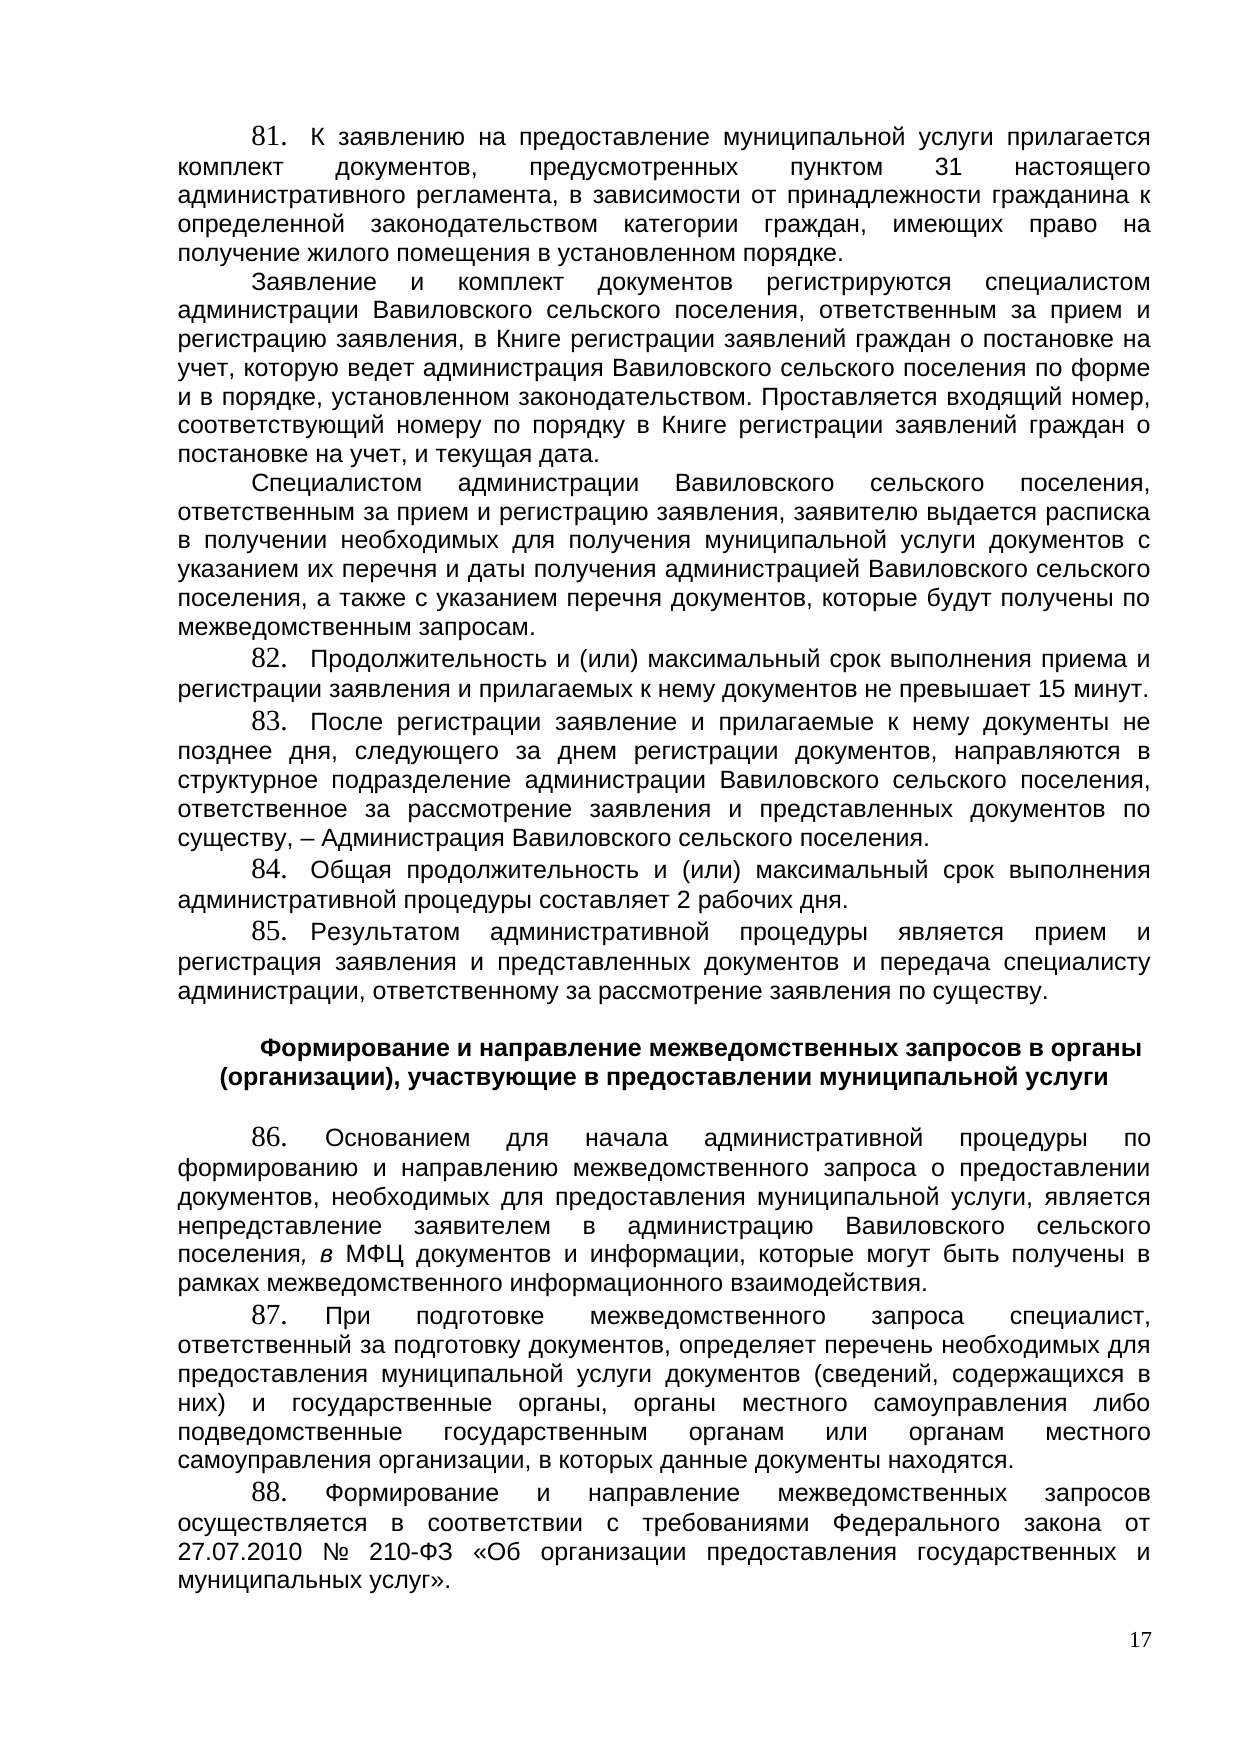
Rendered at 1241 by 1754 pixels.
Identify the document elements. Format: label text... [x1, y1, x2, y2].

list Продолжительность и (или) максимальный срок выполнения приема и регистрации заявления и прилагаемых к нему документов не превышает 15 минут. [177, 640, 1152, 703]
text Заявление и комплект документов регистрируются специалистом администрации Вавиловского сельского поселения, ответственным за прием и регистрацию заявления, в Книге регистрации заявлений граждан о постановке на учет, которую ведет администрация Вавиловского сельского поселения по форме и в порядке, установленном законодательством. Проставляется входящий номер, соответствующий номеру по порядку в Книге регистрации заявлений граждан о постановке на учет, и текущая дата. [177, 267, 1152, 468]
text Формирование и направление межведомственных запросов в органы (организации), участвующие в предоставлении муниципальной услуги [177, 1033, 1152, 1091]
list После регистрации заявление и прилагаемые к нему документы не позднее дня, следующего за днем регистрации документов, направляются в структурное подразделение администрации Вавиловского сельского поселения, ответственное за рассмотрение заявления и представленных документов по существу, – Администрация Вавиловского сельского поселения. [177, 703, 1152, 851]
list При подготовке межведомственного запроса специалист, ответственный за подготовку документов, определяет перечень необходимых для предоставления муниципальной услуги документов (сведений, содержащихся в них) и государственные органы, органы местного самоуправления либо подведомственные государственным органам или органам местного самоуправления организации, в которых данные документы находятся. [177, 1297, 1152, 1474]
list Результатом административной процедуры является прием и регистрация заявления и представленных документов и передача специалисту администрации, ответственному за рассмотрение заявления по существу. [177, 913, 1152, 1004]
list Формирование и направление межведомственных запросов осуществляется в соответствии с требованиями Федерального закона от 27.07.2010 № 210-ФЗ «Об организации предоставления государственных и муниципальных услуг». [177, 1474, 1152, 1594]
list Общая продолжительность и (или) максимальный срок выполнения административной процедуры составляет 2 рабочих дня. [177, 851, 1152, 913]
text Специалистом администрации Вавиловского сельского поселения, ответственным за прием и регистрацию заявления, заявителю выдается расписка в получении необходимых для получения муниципальной услуги документов с указанием их перечня и даты получения администрацией Вавиловского сельского поселения, а также с указанием перечня документов, которые будут получены по межведомственным запросам. [177, 468, 1152, 640]
list Основанием для начала административной процедуры по формированию и направлению межведомственного запроса о предоставлении документов, необходимых для предоставления муниципальной услуги, является непредставление заявителем в администрацию Вавиловского сельского поселения, в МФЦ документов и информации, которые могут быть получены в рамках межведомственного информационного взаимодействия. [177, 1119, 1152, 1297]
list К заявлению на предоставление муниципальной услуги прилагается комплект документов, предусмотренных пунктом 31 настоящего административного регламента, в зависимости от принадлежности гражданина к определенной законодательством категории граждан, имеющих право на получение жилого помещения в установленном порядке. [177, 118, 1152, 267]
